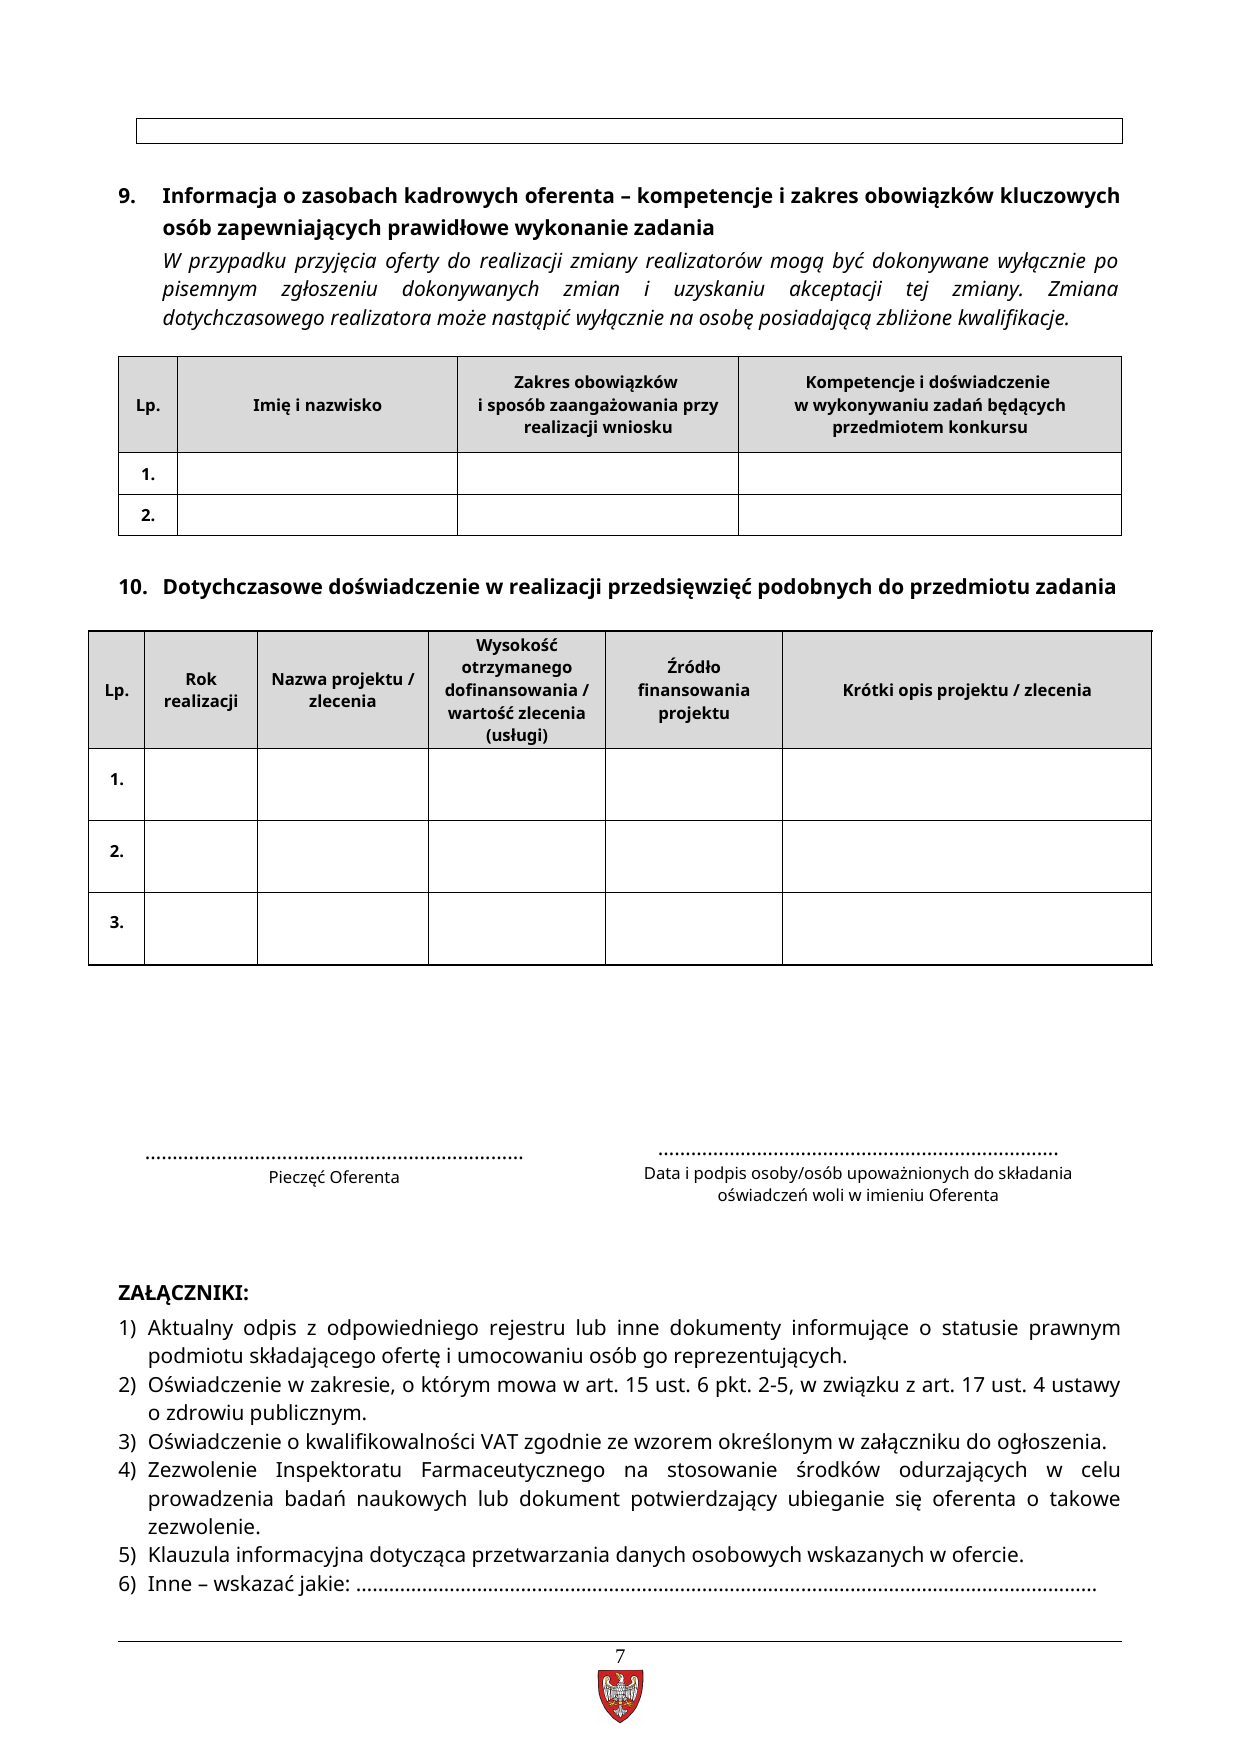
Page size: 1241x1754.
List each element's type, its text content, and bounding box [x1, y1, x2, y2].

table_cell [429, 749, 605, 820]
table_cell [145, 821, 257, 892]
table_cell 2. [119, 495, 177, 535]
table_cell 1. [89, 749, 144, 820]
table_cell [739, 495, 1121, 535]
table_cell 2. [89, 821, 144, 892]
table_header Źródło finansowania projektu [606, 632, 782, 748]
table_header [137, 119, 1122, 143]
list W przypadku przyjęcia oferty do realizacji zmiany realizatorów mogą być dokonywane wyłącznie po pisemnym zgłoszeniu dokonywanych zmian i uzyskaniu akceptacji tej zmiany. Zmiana dotychczasowego realizatora może nastąpić wyłącznie na osobę posiadającą zbliżone kwalifikacje. [162, 246, 1122, 331]
table_header ………………………………………………………………. Data i podpis osoby/osób upoważnionych do składania oświadczeń woli w imieniu Oferenta [598, 1002, 1119, 1229]
list Zezwolenie Inspektoratu Farmaceutycznego na stosowanie środków odurzających w celu prowadzenia badań naukowych lub dokument potwierdzający ubieganie się oferenta o takowe zezwolenie. [118, 1455, 1122, 1541]
table_header Wysokość otrzymanego dofinansowania / wartość zlecenia (usługi) [429, 632, 605, 748]
table_cell [429, 893, 605, 964]
table_header …………………………………………………………… Pieczęć Oferenta [70, 1002, 598, 1229]
table_header Kompetencje i doświadczenie w wykonywaniu zadań będących przedmiotem konkursu [739, 357, 1121, 452]
table_cell [458, 495, 738, 535]
table_cell [145, 893, 257, 964]
list Informacja o zasobach kadrowych oferenta – kompetencje i zakres obowiązków kluczowych osób zapewniających prawidłowe wykonanie zadania [118, 181, 1122, 242]
list Oświadczenie w zakresie, o którym mowa w art. 15 ust. 6 pkt. 2-5, w związku z art. 17 ust. 4 ustawy o zdrowiu publicznym. [118, 1370, 1122, 1427]
table_cell [178, 453, 457, 493]
table_header Zakres obowiązków i sposób zaangażowania przy realizacji wniosku [458, 357, 738, 452]
table_cell [145, 749, 257, 820]
table_header Lp. [89, 632, 144, 748]
list Oświadczenie o kwalifikowalności VAT zgodnie ze wzorem określonym w załączniku do ogłoszenia. [118, 1427, 1122, 1455]
table_cell [783, 821, 1151, 892]
table_cell 3. [89, 893, 144, 964]
table_header Rok realizacji [145, 632, 257, 748]
table_cell [458, 453, 738, 493]
table_cell [258, 749, 428, 820]
text ZAŁĄCZNIKI: [118, 1278, 1122, 1307]
table_cell [606, 821, 782, 892]
table_header Imię i nazwisko [178, 357, 457, 452]
table_cell 1. [119, 453, 177, 493]
table_cell [606, 749, 782, 820]
picture [595, 1668, 645, 1725]
table_cell [258, 821, 428, 892]
table_header Lp. [119, 357, 177, 452]
table_header Nazwa projektu / zlecenia [258, 632, 428, 748]
table_cell [178, 495, 457, 535]
table_header Krótki opis projektu / zlecenia [783, 632, 1151, 748]
table_cell [783, 749, 1151, 820]
list Aktualny odpis z odpowiedniego rejestru lub inne dokumenty informujące o statusie prawnym podmiotu składającego ofertę i umocowaniu osób go reprezentujących. [118, 1313, 1122, 1370]
list Dotychczasowe doświadczenie w realizacji przedsięwzięć podobnych do przedmiotu zadania [118, 572, 1122, 601]
table_cell [783, 893, 1151, 964]
list Inne – wskazać jakie: ……………………………………………………………………………………………………………………… [118, 1569, 1122, 1597]
table_cell [606, 893, 782, 964]
table_cell [739, 453, 1121, 493]
table_cell [429, 821, 605, 892]
list Klauzula informacyjna dotycząca przetwarzania danych osobowych wskazanych w ofercie. [118, 1541, 1122, 1569]
table_cell [258, 893, 428, 964]
